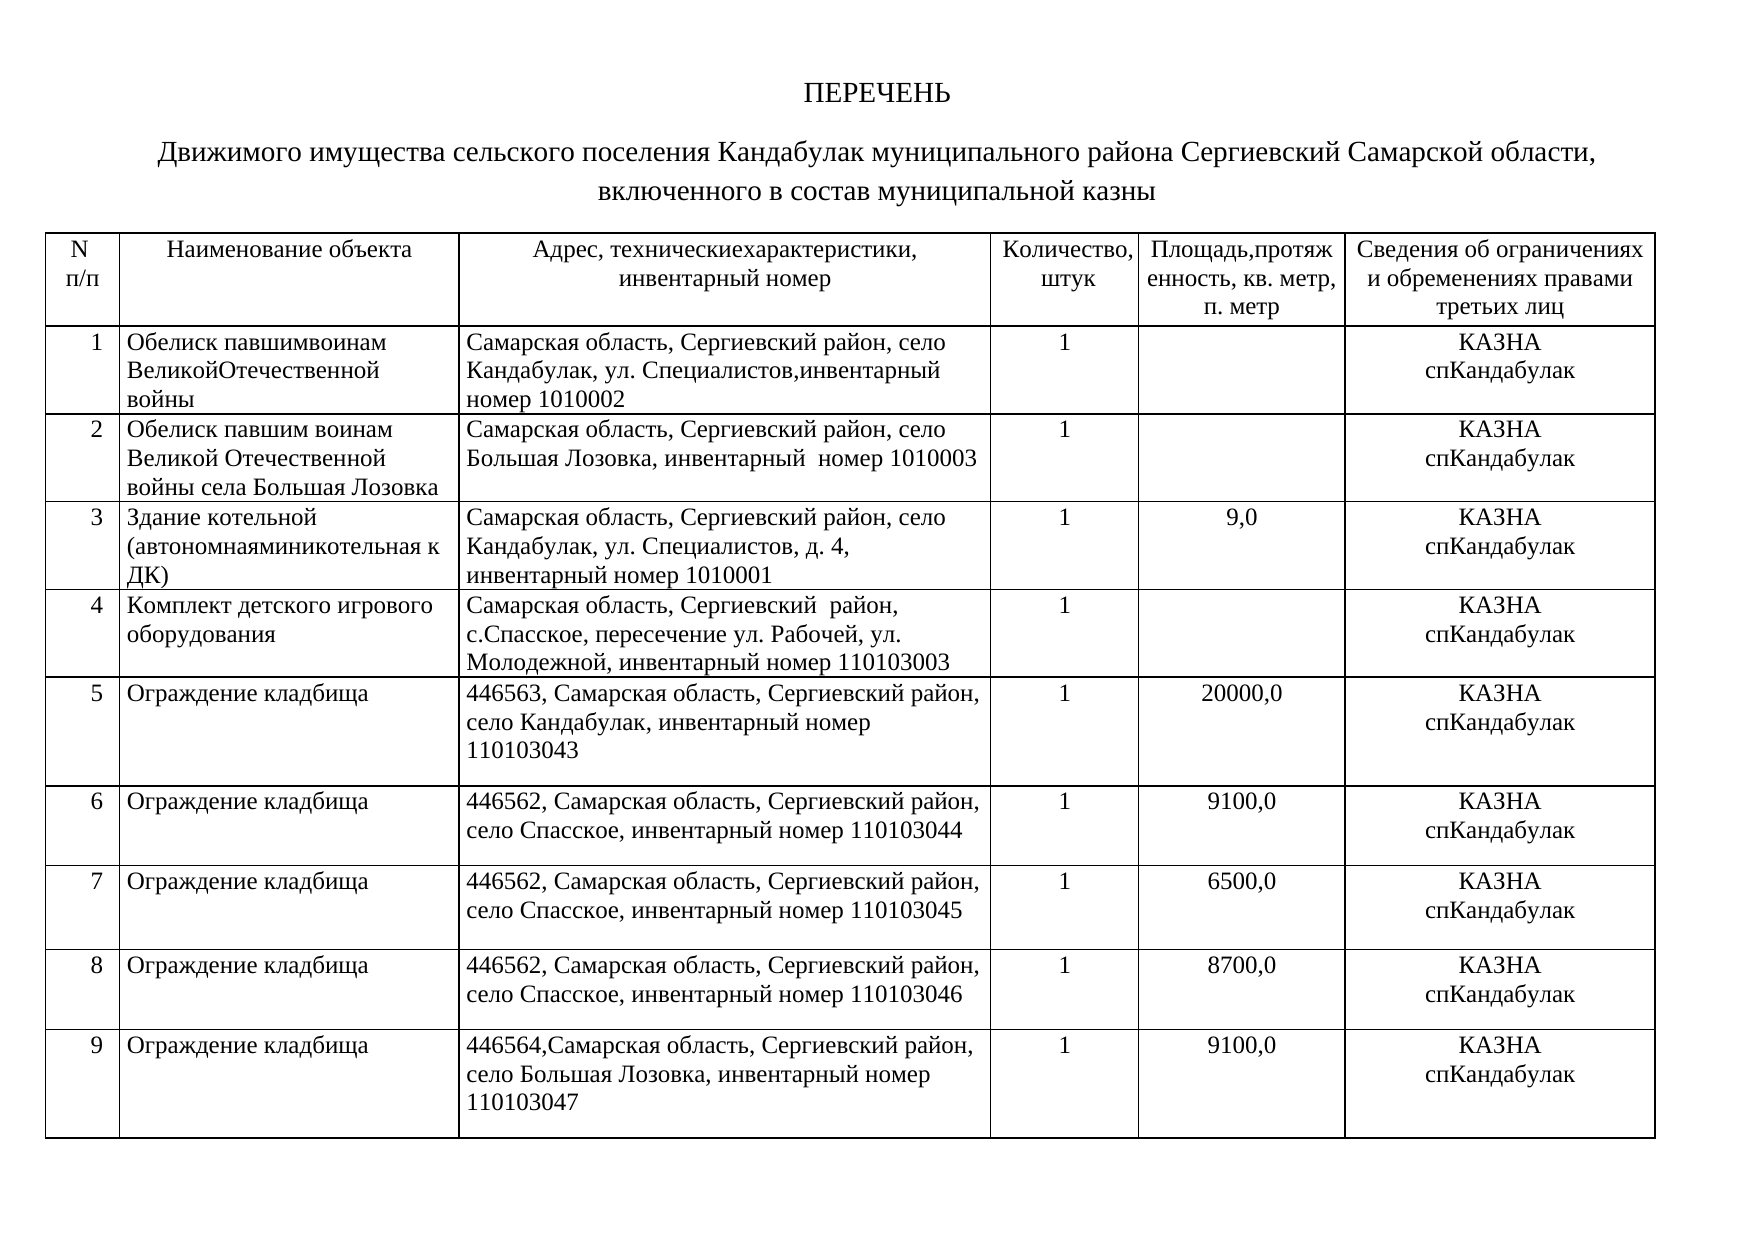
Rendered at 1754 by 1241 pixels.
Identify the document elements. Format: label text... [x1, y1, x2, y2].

table_cell Ограждение кладбища [120, 866, 458, 948]
table_cell [46, 787, 119, 865]
table_cell КАЗНА спКандабулак [1346, 502, 1654, 588]
table_cell Ограждение кладбища [120, 787, 458, 865]
table_cell 446563, Самарская область, Сергиевский район, село Кандабулак, инвентарный номер 110103043 [460, 678, 990, 785]
table_cell 6500,0 [1139, 866, 1344, 948]
text Движимого имущества сельского поселения Кандабулак муниципального района Сергиевский Самарской области, включенного в состав муниципальной казны [75, 134, 1679, 206]
table_cell КАЗНА спКандабулак [1346, 950, 1654, 1028]
table_cell [46, 415, 119, 501]
table_header Количество,штук [991, 234, 1138, 325]
table_cell 1 [991, 590, 1138, 676]
table_cell КАЗНА спКандабулак [1346, 866, 1654, 948]
table_cell 1 [991, 1030, 1138, 1137]
table_cell 446564,Самарская область, Сергиевский район, село Большая Лозовка, инвентарный номер 110103047 [460, 1030, 990, 1137]
table_cell [46, 502, 119, 588]
table_cell Самарская область, Сергиевский район, село Кандабулак, ул. Специалистов, д. 4, инвентарный номер 1010001 [460, 502, 990, 588]
table_cell 1 [991, 787, 1138, 865]
table_cell Ограждение кладбища [120, 678, 458, 785]
table_cell КАЗНА спКандабулак [1346, 415, 1654, 501]
table_cell КАЗНА спКандабулак [1346, 327, 1654, 413]
text ПЕРЕЧЕНЬ [75, 75, 1679, 108]
table_cell 9,0 [1139, 502, 1344, 588]
table_cell [46, 327, 119, 413]
table_cell [1139, 415, 1344, 501]
table_header Адрес, техническиехарактеристики, инвентарный номер [460, 234, 990, 325]
table_cell 9100,0 [1139, 1030, 1344, 1137]
table_header Сведения об ограничениях и обременениях правами третьих лиц [1346, 234, 1654, 325]
table_cell 1 [991, 327, 1138, 413]
table_cell КАЗНА спКандабулак [1346, 678, 1654, 785]
table_cell [46, 1030, 119, 1137]
table_cell Здание котельной (автономнаяминикотельная к ДК) [120, 502, 458, 588]
table_cell [46, 866, 119, 948]
table_cell 1 [991, 950, 1138, 1028]
table_cell Самарская область, Сергиевский район, с.Спасское, пересечение ул. Рабочей, ул. Молодежной, инвентарный номер 110103003 [460, 590, 990, 676]
table_cell [1139, 590, 1344, 676]
table_cell 1 [991, 678, 1138, 785]
table_cell 9100,0 [1139, 787, 1344, 865]
table_cell Самарская область, Сергиевский район, село Большая Лозовка, инвентарный номер 1010003 [460, 415, 990, 501]
table_cell [1139, 327, 1344, 413]
table_cell [46, 678, 119, 785]
table_cell 1 [991, 502, 1138, 588]
table_cell КАЗНА спКандабулак [1346, 1030, 1654, 1137]
table_cell 1 [991, 415, 1138, 501]
table_header Площадь,протяженность, кв. метр, п. метр [1139, 234, 1344, 325]
table_cell Комплект детского игрового оборудования [120, 590, 458, 676]
table_cell Обелиск павшим воинам Великой Отечественной войны села Большая Лозовка [120, 415, 458, 501]
table_cell КАЗНА спКандабулак [1346, 787, 1654, 865]
table_header N п/п [46, 234, 119, 325]
table_header Наименование объекта [120, 234, 458, 325]
table_cell 8700,0 [1139, 950, 1344, 1028]
table_cell Самарская область, Сергиевский район, село Кандабулак, ул. Специалистов,инвентарный номер 1010002 [460, 327, 990, 413]
table_cell 20000,0 [1139, 678, 1344, 785]
table_cell Ограждение кладбища [120, 1030, 458, 1137]
table_cell [46, 950, 119, 1028]
table_cell 446562, Самарская область, Сергиевский район, село Спасское, инвентарный номер 110103045 [460, 866, 990, 948]
table_cell 446562, Самарская область, Сергиевский район, село Спасское, инвентарный номер 110103044 [460, 787, 990, 865]
table_cell 1 [991, 866, 1138, 948]
table_cell КАЗНА спКандабулак [1346, 590, 1654, 676]
table_cell Ограждение кладбища [120, 950, 458, 1028]
table_cell [46, 590, 119, 676]
table_cell Обелиск павшимвоинам ВеликойОтечественной войны [120, 327, 458, 413]
table_cell 446562, Самарская область, Сергиевский район, село Спасское, инвентарный номер 110103046 [460, 950, 990, 1028]
